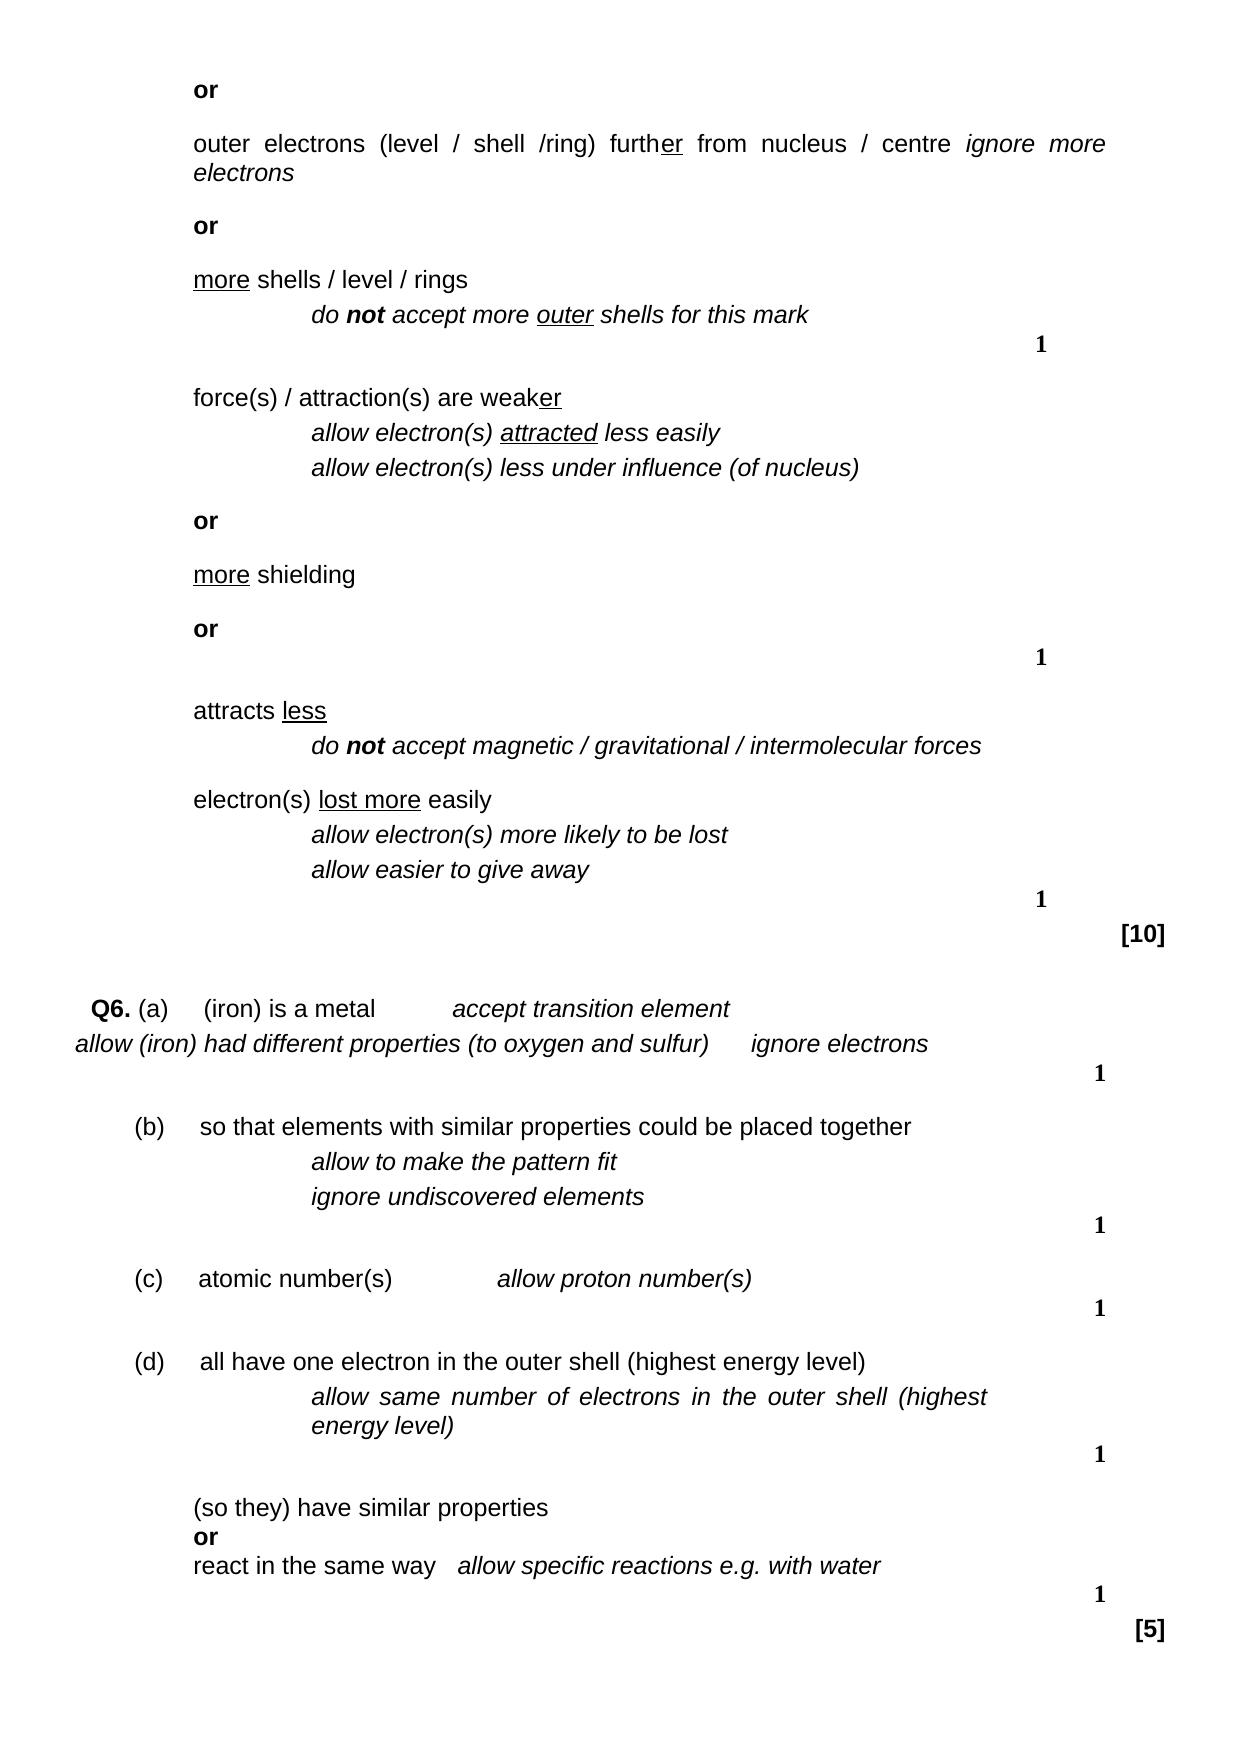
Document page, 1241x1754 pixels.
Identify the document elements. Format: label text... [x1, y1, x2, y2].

text force(s) / attraction(s) are weaker [193, 382, 1106, 411]
text 1 [75, 1579, 1106, 1608]
text allow (iron) had different properties (to oxygen and sulfur) ignore electrons [75, 1029, 988, 1058]
text allow easier to give away [311, 855, 988, 884]
text (so they) have similar properties [193, 1493, 1047, 1522]
text or [193, 75, 1106, 104]
text allow electron(s) less under influence (of nucleus) [311, 452, 988, 481]
text allow electron(s) attracted less easily [311, 417, 988, 446]
text more shells / level / rings [193, 265, 1106, 294]
text (b) so that elements with similar properties could be placed together [134, 1112, 1047, 1141]
text outer electrons (level / shell /ring) further from nucleus / centre ignore more electrons [193, 129, 1106, 186]
text or [193, 614, 1106, 642]
text do not accept magnetic / gravitational / intermolecular forces [311, 731, 988, 760]
text (d) all have one electron in the outer shell (highest energy level) [134, 1347, 1047, 1376]
text 1 [75, 884, 1047, 912]
text (c) atomic number(s) allow proton number(s) [134, 1264, 1047, 1293]
text 1 [75, 1439, 1106, 1468]
text or [193, 211, 1106, 240]
text or [193, 1522, 1047, 1551]
text 1 [75, 1293, 1106, 1322]
text 1 [75, 1211, 1106, 1239]
text 1 [75, 642, 1047, 671]
text allow to make the pattern fit [311, 1147, 988, 1176]
text Q6. (a) (iron) is a metal accept transition element [91, 994, 1161, 1023]
text 1 [75, 1058, 1106, 1087]
text electron(s) lost more easily [193, 785, 1106, 814]
text 1 [75, 329, 1047, 357]
text [10] [75, 919, 1165, 947]
text allow electron(s) more likely to be lost [311, 820, 988, 849]
text ignore undiscovered elements [311, 1182, 988, 1211]
text or [193, 506, 1106, 535]
text react in the same way allow specific reactions e.g. with water [193, 1551, 1047, 1579]
text do not accept more outer shells for this mark [311, 300, 988, 329]
text [5] [75, 1614, 1165, 1643]
text more shielding [193, 560, 1106, 589]
text allow same number of electrons in the outer shell (highest energy level) [311, 1382, 988, 1439]
text attracts less [193, 696, 1106, 725]
